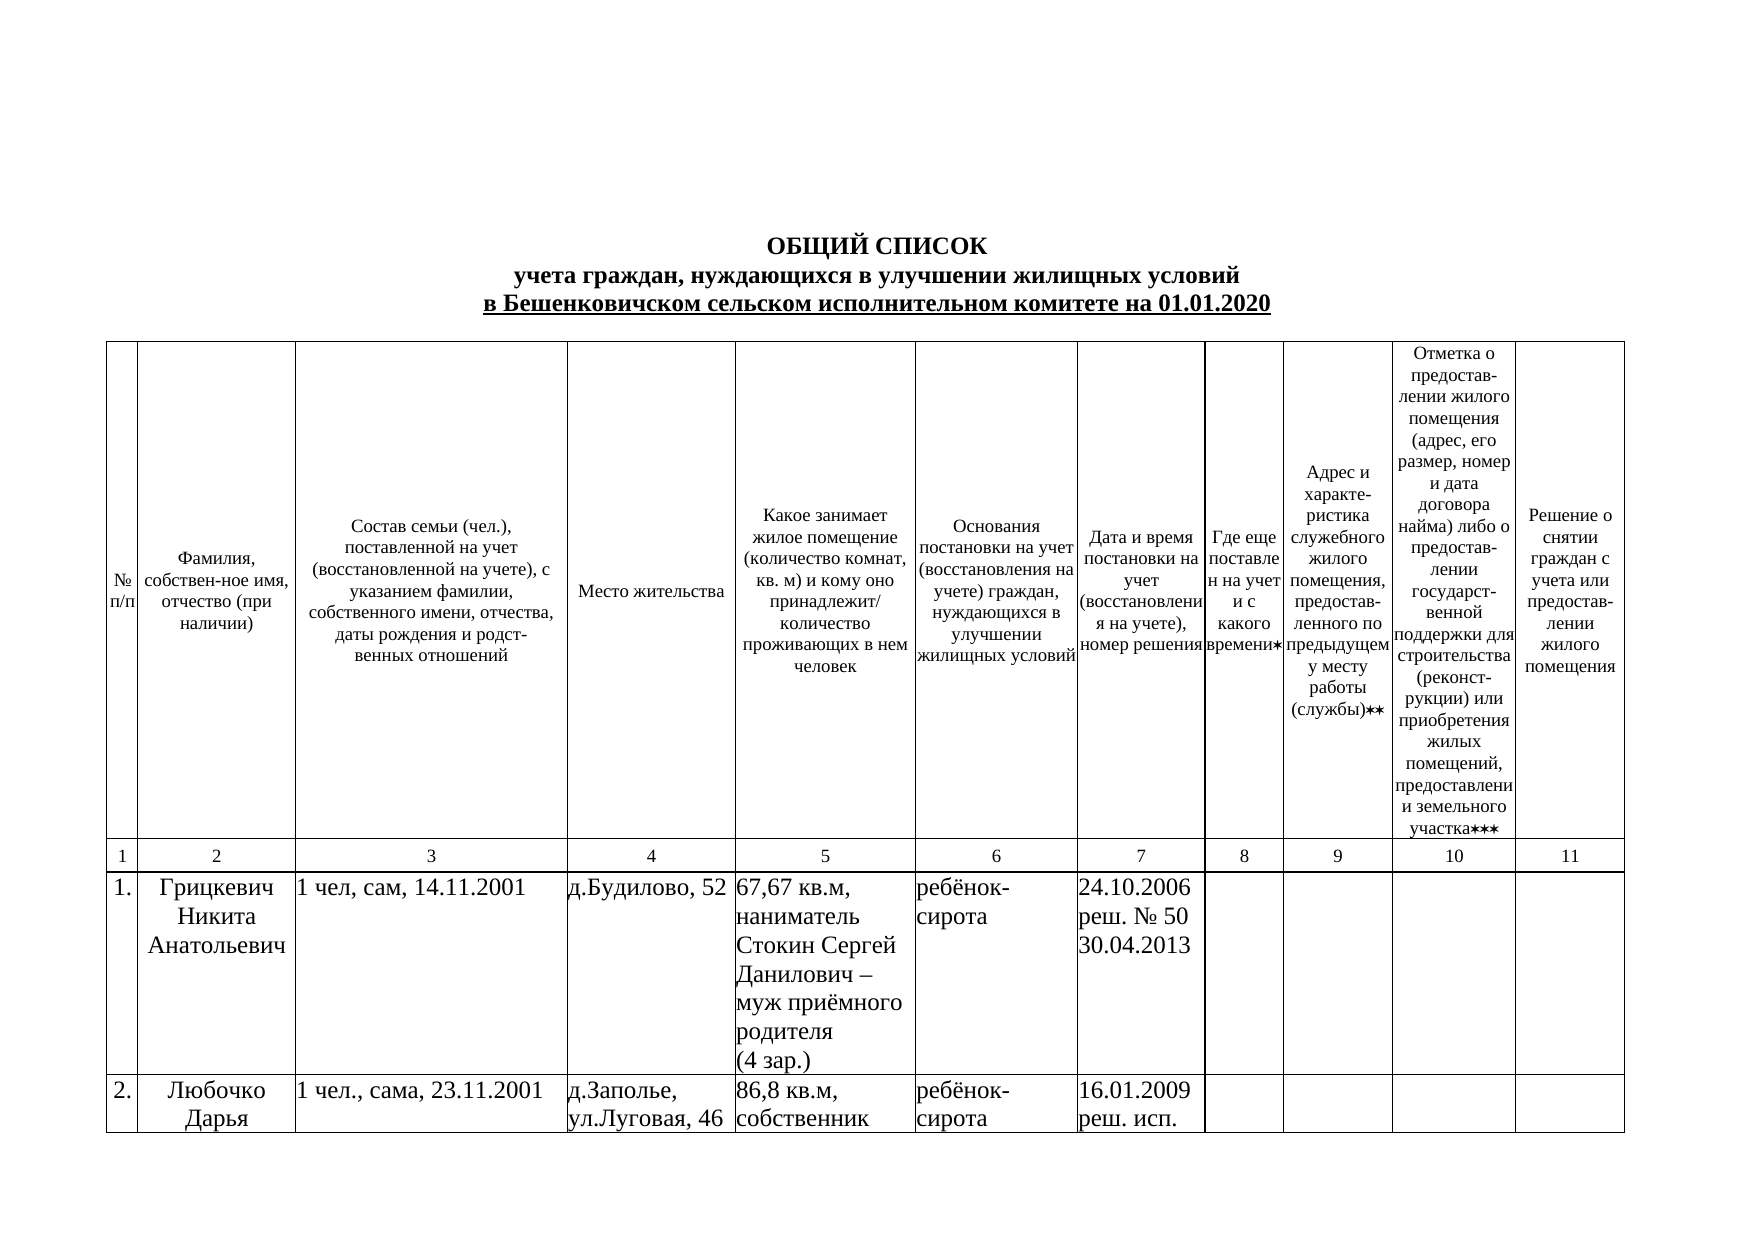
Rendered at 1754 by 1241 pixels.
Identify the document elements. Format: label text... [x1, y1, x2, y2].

table_cell 67,67 кв.м, наниматель Стокин Сергей Данилович – муж приёмного родителя (4 зар.) [736, 873, 915, 1074]
table_header Место жительства [568, 342, 735, 838]
table_cell 3 [296, 839, 567, 871]
table_cell 6 [916, 839, 1077, 871]
table_cell Грицкевич Никита Анатольевич [138, 873, 295, 1074]
table_cell [1284, 1075, 1392, 1132]
table_cell ребёнок-сирота [916, 1075, 1077, 1132]
table_cell 2. [107, 1075, 137, 1132]
table_cell 11 [1516, 839, 1624, 871]
text в Бешенковичском сельском исполнительном комитете на 01.01.2020 [118, 288, 1636, 317]
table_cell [296, 1075, 567, 1132]
table_cell 9 [1284, 839, 1392, 871]
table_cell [568, 1075, 735, 1132]
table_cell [736, 1075, 915, 1132]
table_header № п/п [107, 342, 137, 838]
table_cell 8 [1206, 839, 1283, 871]
table_header Отметка о предостав- лении жилого помещения (адрес, его размер, номер и дата договора найма) либо о предостав- лении государст-венной поддержки для строительства (реконст-рукции) или приобретения жилых помещений, предоставлении земельного участка [1393, 342, 1515, 838]
table_cell [1393, 1075, 1515, 1132]
table_header Какое занимает жилое помещение (количество комнат, кв. м) и кому оно принадлежит/ количество проживающих в нем человек [736, 342, 915, 838]
table_cell [1206, 1075, 1283, 1132]
table_header Фамилия, собствен-ное имя, отчество (при наличии) [138, 342, 295, 838]
table_header Состав семьи (чел.), поставленной на учет (восстановленной на учете), с указанием фамилии, собственного имени, отчества, даты рождения и родст- венных отношений [296, 342, 567, 838]
table_header Дата и время постановки на учет (восстановления на учете), номер решения [1078, 342, 1204, 838]
table_cell 2 [138, 839, 295, 871]
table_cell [1078, 1075, 1204, 1132]
table_cell [1516, 873, 1624, 1074]
table_cell 10 [1393, 839, 1515, 871]
table_header Где еще поставлен на учет и с какого времени [1206, 342, 1283, 838]
table_header Решение о снятии граждан с учета или предостав-лении жилого помещения [1516, 342, 1624, 838]
table_cell д.Будилово, 52 [568, 873, 735, 1074]
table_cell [138, 1075, 295, 1132]
table_header Адрес и характе-ристика служебного жилого помещения, предостав-ленного по предыдущему месту работы (службы) [1284, 342, 1392, 838]
table_cell 7 [1078, 839, 1204, 871]
title ОБЩИЙ СПИСОК учета граждан, нуждающихся в улучшении жилищных условий [118, 231, 1636, 288]
table_header Основания постановки на учет (восстановления на учете) граждан, нуждающихся в улучшении жилищных условий [916, 342, 1077, 838]
table_cell 5 [736, 839, 915, 871]
table_cell 24.10.2006 реш. № 50 30.04.2013 [1078, 873, 1204, 1074]
table_cell 1 чел, сам, 14.11.2001 [296, 873, 567, 1074]
table_cell [1516, 1075, 1624, 1132]
table_cell ребёнок-сирота [916, 873, 1077, 1074]
table_cell [1206, 873, 1283, 1074]
table_cell [1284, 873, 1392, 1074]
table_cell [1393, 873, 1515, 1074]
table_cell 1. [107, 873, 137, 1074]
table_cell 1 [107, 839, 137, 871]
table_cell 4 [568, 839, 735, 871]
